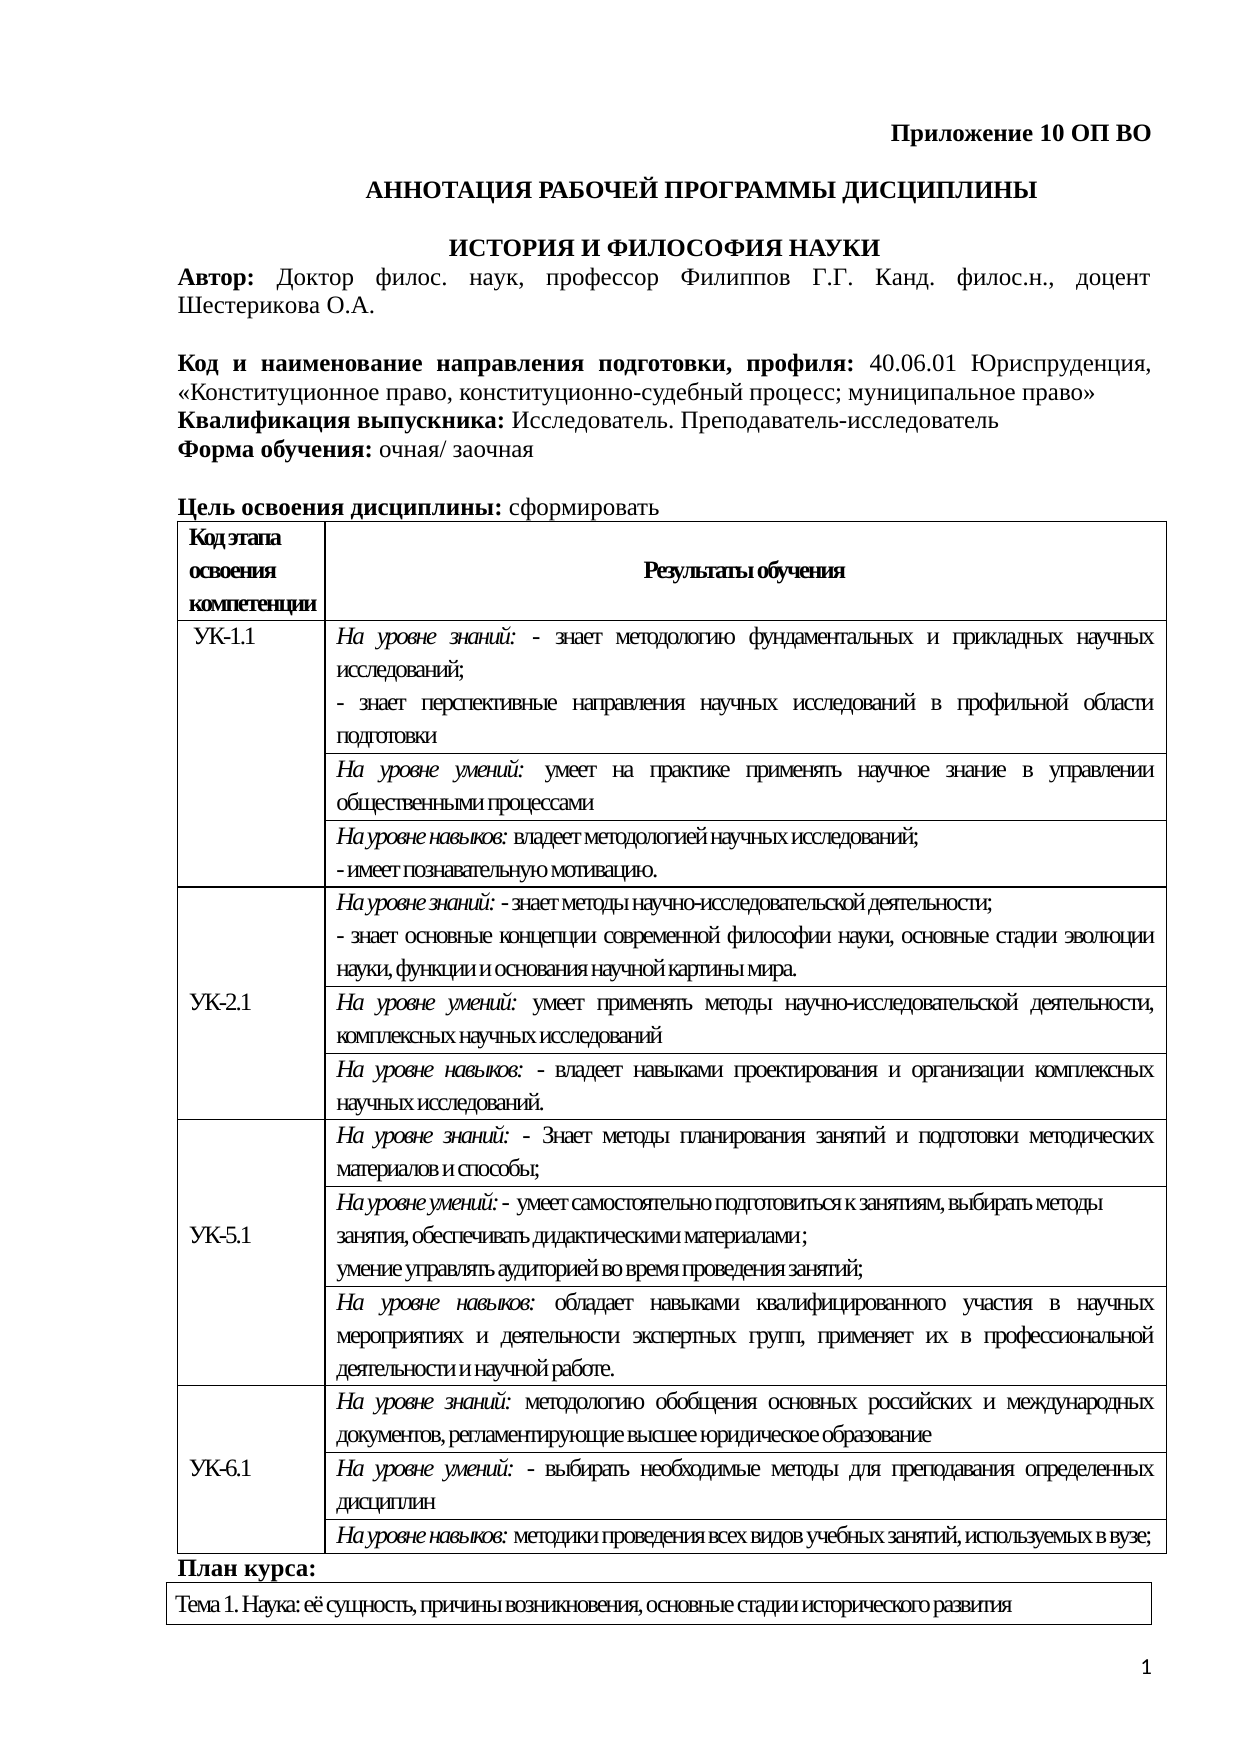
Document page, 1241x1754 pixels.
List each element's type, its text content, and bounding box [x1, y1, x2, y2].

table_cell На уровне умений: - умеет самостоятельно подготовиться к занятиям, выбирать методы занятия, обеспечивать дидактическими материалами; умение управлять аудиторией во время проведения занятий; [326, 1187, 1166, 1286]
table_header Результаты обучения [326, 522, 1166, 620]
table_cell УК-6.1 [178, 1386, 324, 1552]
table_cell УК-5.1 [178, 1120, 324, 1385]
text Код и наименование направления подготовки, профиля: 40.06.01 Юриспруденция, «Конституционное право, конституционно-судебный процесс; муниципальное право» [177, 348, 1152, 406]
table_cell На уровне умений: умеет на практике применять научное знание в управлении общественными процессами [326, 754, 1166, 820]
text Автор: Доктор филос. наук, профессор Филиппов Г.Г. Канд. филос.н., доцент Шестерикова О.А. [177, 262, 1152, 319]
table_cell На уровне умений: - выбирать необходимые методы для преподавания определенных дисциплин [326, 1453, 1166, 1519]
table_cell На уровне умений: умеет применять методы научно-исследовательской деятельности, комплексных научных исследований [326, 987, 1166, 1053]
text Форма обучения: очная/ заочная [177, 434, 1152, 463]
table_cell УК-2.1 [178, 888, 324, 1119]
table_header Тема 1. Наука: её сущность, причины возникновения, основные стадии исторического развития [167, 1583, 1151, 1624]
text Приложение 10 ОП ВО [177, 118, 1152, 147]
text АННОТАЦИЯ РАБОЧЕЙ ПРОГРАММЫ ДИСЦИПЛИНЫ [177, 176, 1152, 204]
text Цель освоения дисциплины: сформировать [177, 492, 1152, 521]
table_cell На уровне навыков: владеет методологией научных исследований; - имеет познавательную мотивацию. [326, 821, 1166, 886]
table_cell На уровне навыков: методики проведения всех видов учебных занятий, используемых в вузе; [326, 1520, 1166, 1552]
table_cell На уровне знаний: методологию обобщения основных российских и международных документов, регламентирующие высшее юридическое образование [326, 1386, 1166, 1452]
table_cell На уровне знаний: - Знает методы планирования занятий и подготовки методических материалов и способы; [326, 1120, 1166, 1186]
text Квалификация выпускника: Исследователь. Преподаватель-исследователь [177, 406, 1152, 434]
text ИСТОРИЯ И ФИЛОСОФИЯ НАУКИ [177, 233, 1152, 262]
table_header Код этапа освоения компетенции [178, 522, 324, 620]
text План курса: [177, 1554, 1152, 1582]
table_cell На уровне знаний: - знает методологию фундаментальных и прикладных научных исследований; - знает перспективные направления научных исследований в профильной области подготовки [326, 621, 1166, 753]
table_cell УК-1.1 [178, 621, 324, 886]
table_cell На уровне навыков: - владеет навыками проектирования и организации комплексных научных исследований. [326, 1054, 1166, 1119]
table_cell На уровне навыков: обладает навыками квалифицированного участия в научных мероприятиях и деятельности экспертных групп, применяет их в профессиональной деятельности и научной работе. [326, 1287, 1166, 1385]
table_cell На уровне знаний: - знает методы научно-исследовательской деятельности; - знает основные концепции современной философии науки, основные стадии эволюции науки, функции и основания научной картины мира. [326, 888, 1166, 986]
